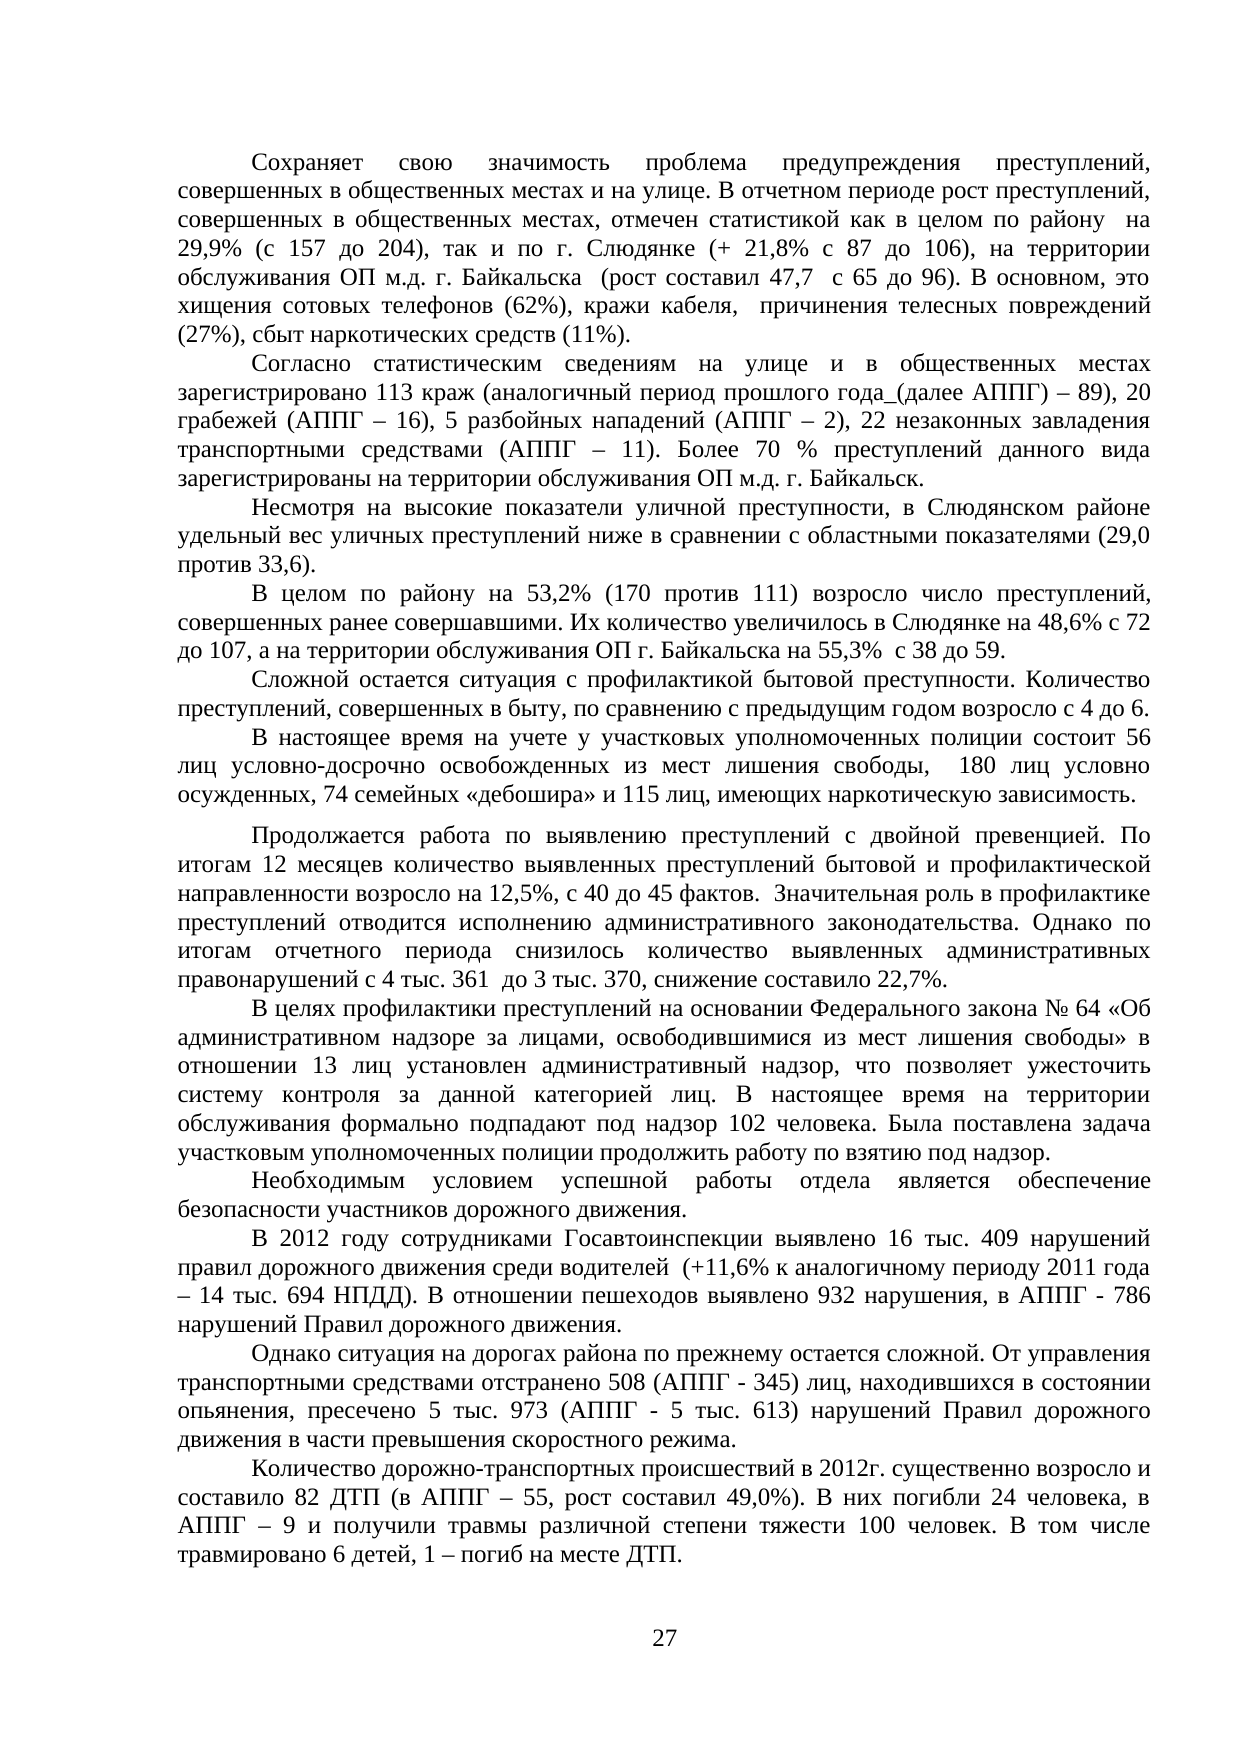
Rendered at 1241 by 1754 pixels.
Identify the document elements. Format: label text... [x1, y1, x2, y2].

text В целях профилактики преступлений на основании Федерального закона № 64 «Об административном надзоре за лицами, освободившимися из мест лишения свободы» в отношении 13 лиц установлен административный надзор, что позволяет ужесточить систему контроля за данной категорией лиц. В настоящее время на территории обслуживания формально подпадают под надзор 102 человека. Была поставлена задача участковым уполномоченных полиции продолжить работу по взятию под надзор. [177, 993, 1152, 1166]
text Согласно статистическим сведениям на улице и в общественных местах зарегистрировано 113 краж (аналогичный период прошлого года_(далее АППГ) – 89), 20 грабежей (АППГ – 16), 5 разбойных нападений (АППГ – 2), 22 незаконных завладения транспортными средствами (АППГ – 11). Более 70 % преступлений данного вида зарегистрированы на территории обслуживания ОП м.д. г. Байкальск. [177, 348, 1152, 492]
text Продолжается работа по выявлению преступлений с двойной превенцией. По итогам 12 месяцев количество выявленных преступлений бытовой и профилактической направленности возросло на 12,5%, с 40 до 45 фактов. Значительная роль в профилактике преступлений отводится исполнению административного законодательства. Однако по итогам отчетного периода снизилось количество выявленных административных правонарушений с 4 тыс. 361 до 3 тыс. 370, снижение составило 22,7%. [177, 821, 1152, 993]
text Сохраняет свою значимость проблема предупреждения преступлений, совершенных в общественных местах и на улице. В отчетном периоде рост преступлений, совершенных в общественных местах, отмечен статистикой как в целом по району на 29,9% (с 157 до 204), так и по г. Слюдянке (+ 21,8% с 87 до 106), на территории обслуживания ОП м.д. г. Байкальска (рост составил 47,7 с 65 до 96). В основном, это хищения сотовых телефонов (62%), кражи кабеля, причинения телесных повреждений (27%), сбыт наркотических средств (11%). [177, 147, 1152, 348]
text Необходимым условием успешной работы отдела является обеспечение безопасности участников дорожного движения. [177, 1166, 1152, 1223]
text Количество дорожно-транспортных происшествий в 2012г. существенно возросло и составило 82 ДТП (в АППГ – 55, рост составил 49,0%). В них погибли 24 человека, в АППГ – 9 и получили травмы различной степени тяжести 100 человек. В том числе травмировано 6 детей, 1 – погиб на месте ДТП. [177, 1453, 1152, 1568]
text В 2012 году сотрудниками Госавтоинспекции выявлено 16 тыс. 409 нарушений правил дорожного движения среди водителей (+11,6% к аналогичному периоду 2011 года – 14 тыс. 694 НПДД). В отношении пешеходов выявлено 932 нарушения, в АППГ - 786 нарушений Правил дорожного движения. [177, 1223, 1152, 1338]
text Однако ситуация на дорогах района по прежнему остается сложной. От управления транспортными средствами отстранено 508 (АППГ - 345) лиц, находившихся в состоянии опьянения, пресечено 5 тыс. 973 (АППГ - 5 тыс. 613) нарушений Правил дорожного движения в части превышения скоростного режима. [177, 1338, 1152, 1453]
text Несмотря на высокие показатели уличной преступности, в Слюдянском районе удельный вес уличных преступлений ниже в сравнении с областными показателями (29,0 против 33,6). [177, 492, 1152, 578]
text В целом по району на 53,2% (170 против 111) возросло число преступлений, совершенных ранее совершавшими. Их количество увеличилось в Слюдянке на 48,6% с 72 до 107, а на территории обслуживания ОП г. Байкальска на 55,3% с 38 до 59. [177, 578, 1152, 664]
text Сложной остается ситуация с профилактикой бытовой преступности. Количество преступлений, совершенных в быту, по сравнению с предыдущим годом возросло с 4 до 6. [177, 664, 1152, 722]
text В настоящее время на учете у участковых уполномоченных полиции состоит 56 лиц условно-досрочно освобожденных из мест лишения свободы, 180 лиц условно осужденных, 74 семейных «дебошира» и 115 лиц, имеющих наркотическую зависимость. [177, 722, 1152, 808]
